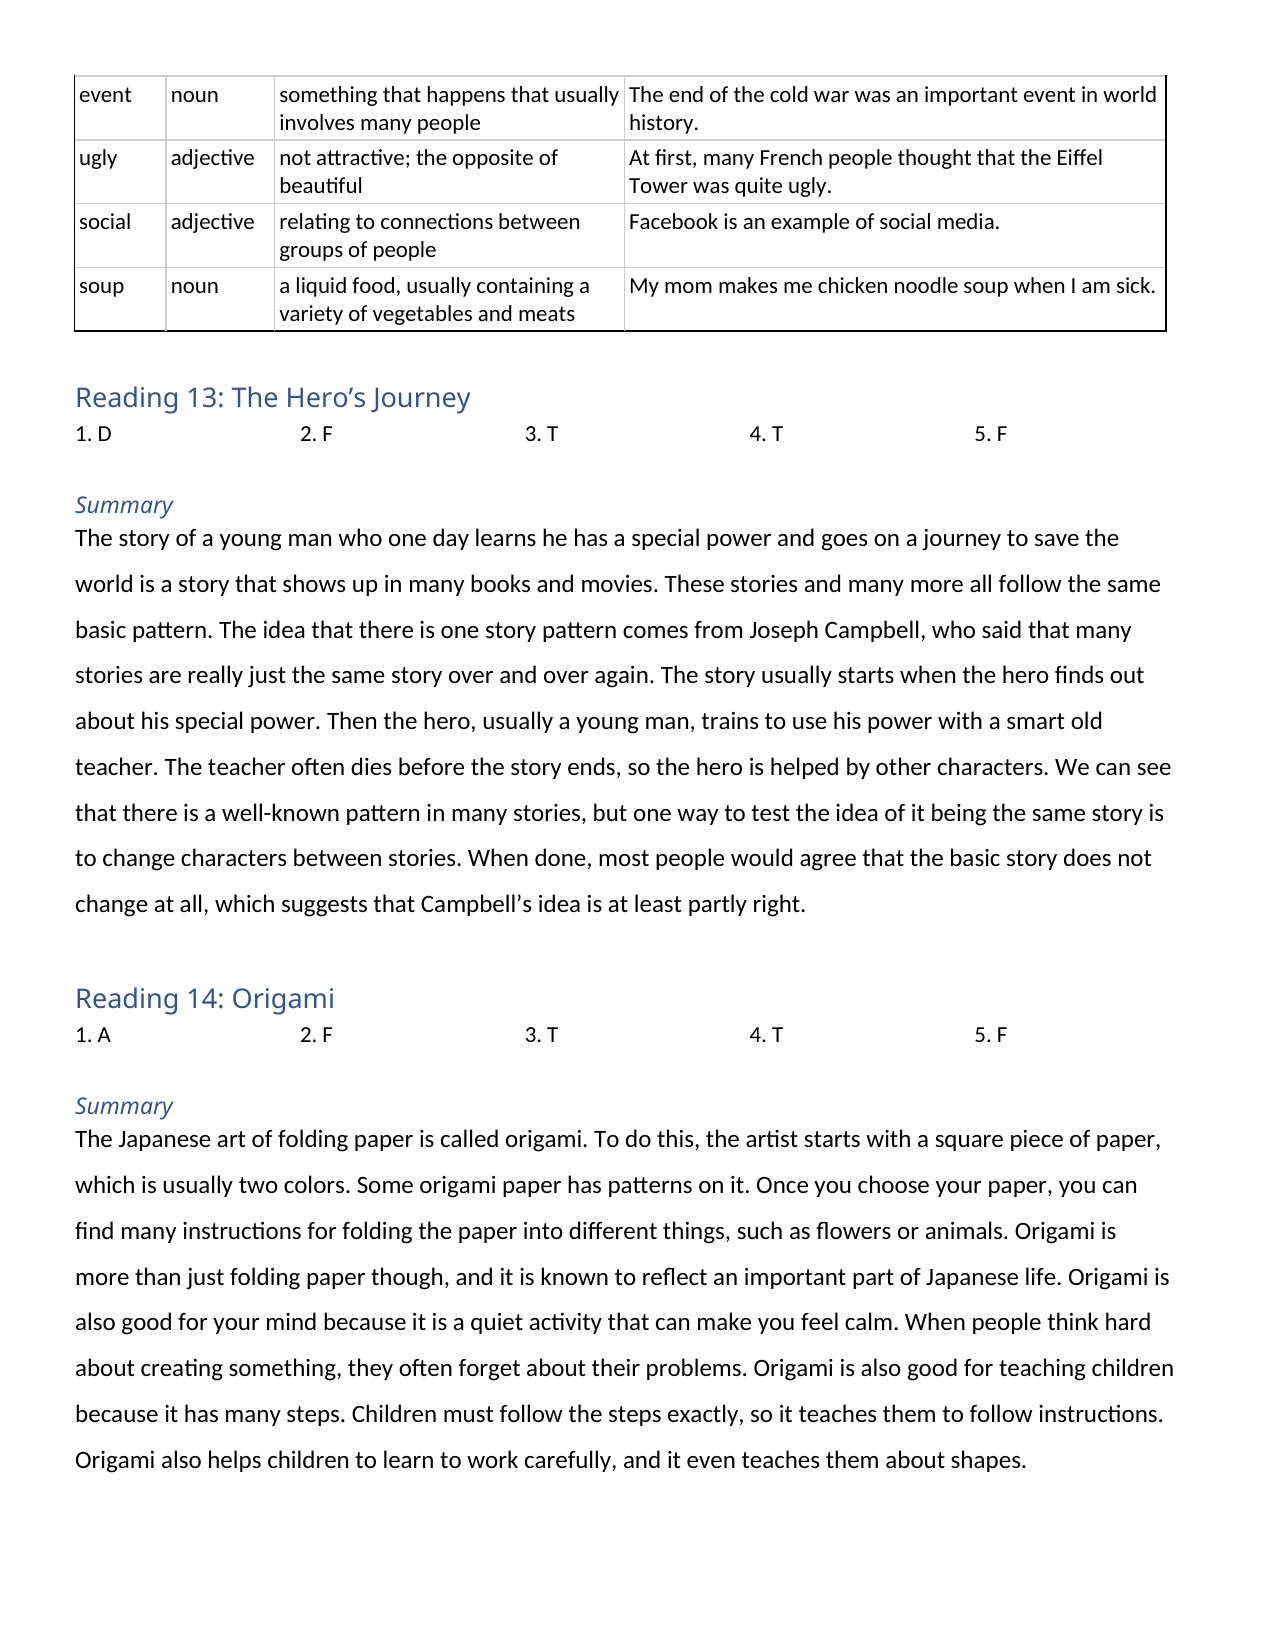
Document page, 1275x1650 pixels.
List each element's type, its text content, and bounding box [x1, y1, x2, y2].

table_cell noun [167, 268, 274, 330]
table_cell adjective [167, 141, 274, 203]
table_header 1. D [64, 419, 288, 447]
table_cell relating to connections between groups of people [275, 204, 624, 267]
table_header 2. F [289, 1020, 513, 1048]
table_cell My mom makes me chicken noodle soup when I am sick. [625, 268, 1165, 330]
table_cell soup [75, 268, 165, 330]
subtitle Summary [75, 489, 1200, 520]
subtitle Reading 13: The Hero’s Journey [75, 379, 1200, 416]
table_header 2. F [289, 419, 513, 447]
table_header 3. T [513, 419, 738, 447]
table_cell adjective [167, 204, 274, 267]
table_header The Japanese art of folding paper is called origami. To do this, the artist starts with a square piece of paper, which is usually two colors. Some origami paper has patterns on it. Once you choose your paper, you can find many instructions for folding the paper into different things, such as flowers or animals. Origami is more than just folding paper though, and it is known to reflect an important part of Japanese life. Origami is also good for your mind because it is a quiet activity that can make you feel calm. When people think hard about creating something, they often forget about their problems. Origami is also good for teaching children because it has many steps. Children must follow the steps exactly, so it teaches them to follow instructions. Origami also helps children to learn to work carefully, and it even teaches them about shapes. [64, 1124, 1188, 1488]
table_header 5. F [963, 1020, 1188, 1048]
subtitle Summary [75, 1090, 1200, 1121]
table_cell social [75, 204, 165, 267]
table_header 4. T [738, 419, 963, 447]
table_header 5. F [963, 419, 1188, 447]
table_cell a liquid food, usually containing a variety of vegetables and meats [275, 268, 624, 330]
table_cell something that happens that usually involves many people [275, 77, 624, 139]
table_cell noun [167, 77, 274, 139]
table_cell ugly [75, 141, 165, 203]
table_header 3. T [513, 1020, 738, 1048]
table_cell Facebook is an example of social media. [625, 204, 1165, 267]
table_cell At first, many French people thought that the Eiffel Tower was quite ugly. [625, 141, 1165, 203]
table_header The story of a young man who one day learns he has a special power and goes on a journey to save the world is a story that shows up in many books and movies. These stories and many more all follow the same basic pattern. The idea that there is one story pattern comes from Joseph Campbell, who said that many stories are really just the same story over and over again. The story usually starts when the hero finds out about his special power. Then the hero, usually a young man, trains to use his power with a smart old teacher. The teacher often dies before the story ends, so the hero is helped by other characters. We can see that there is a well-known pattern in many stories, but one way to test the idea of it being the same story is to change characters between stories. When done, most people would agree that the basic story does not change at all, which suggests that Campbell’s idea is at least partly right. [64, 523, 1188, 933]
subtitle Reading 14: Origami [75, 980, 1200, 1017]
table_cell event [75, 77, 165, 139]
table_header 1. A [64, 1020, 288, 1048]
table_cell The end of the cold war was an important event in world history. [625, 77, 1165, 139]
table_cell not attractive; the opposite of beautiful [275, 141, 624, 203]
table_header 4. T [738, 1020, 963, 1048]
